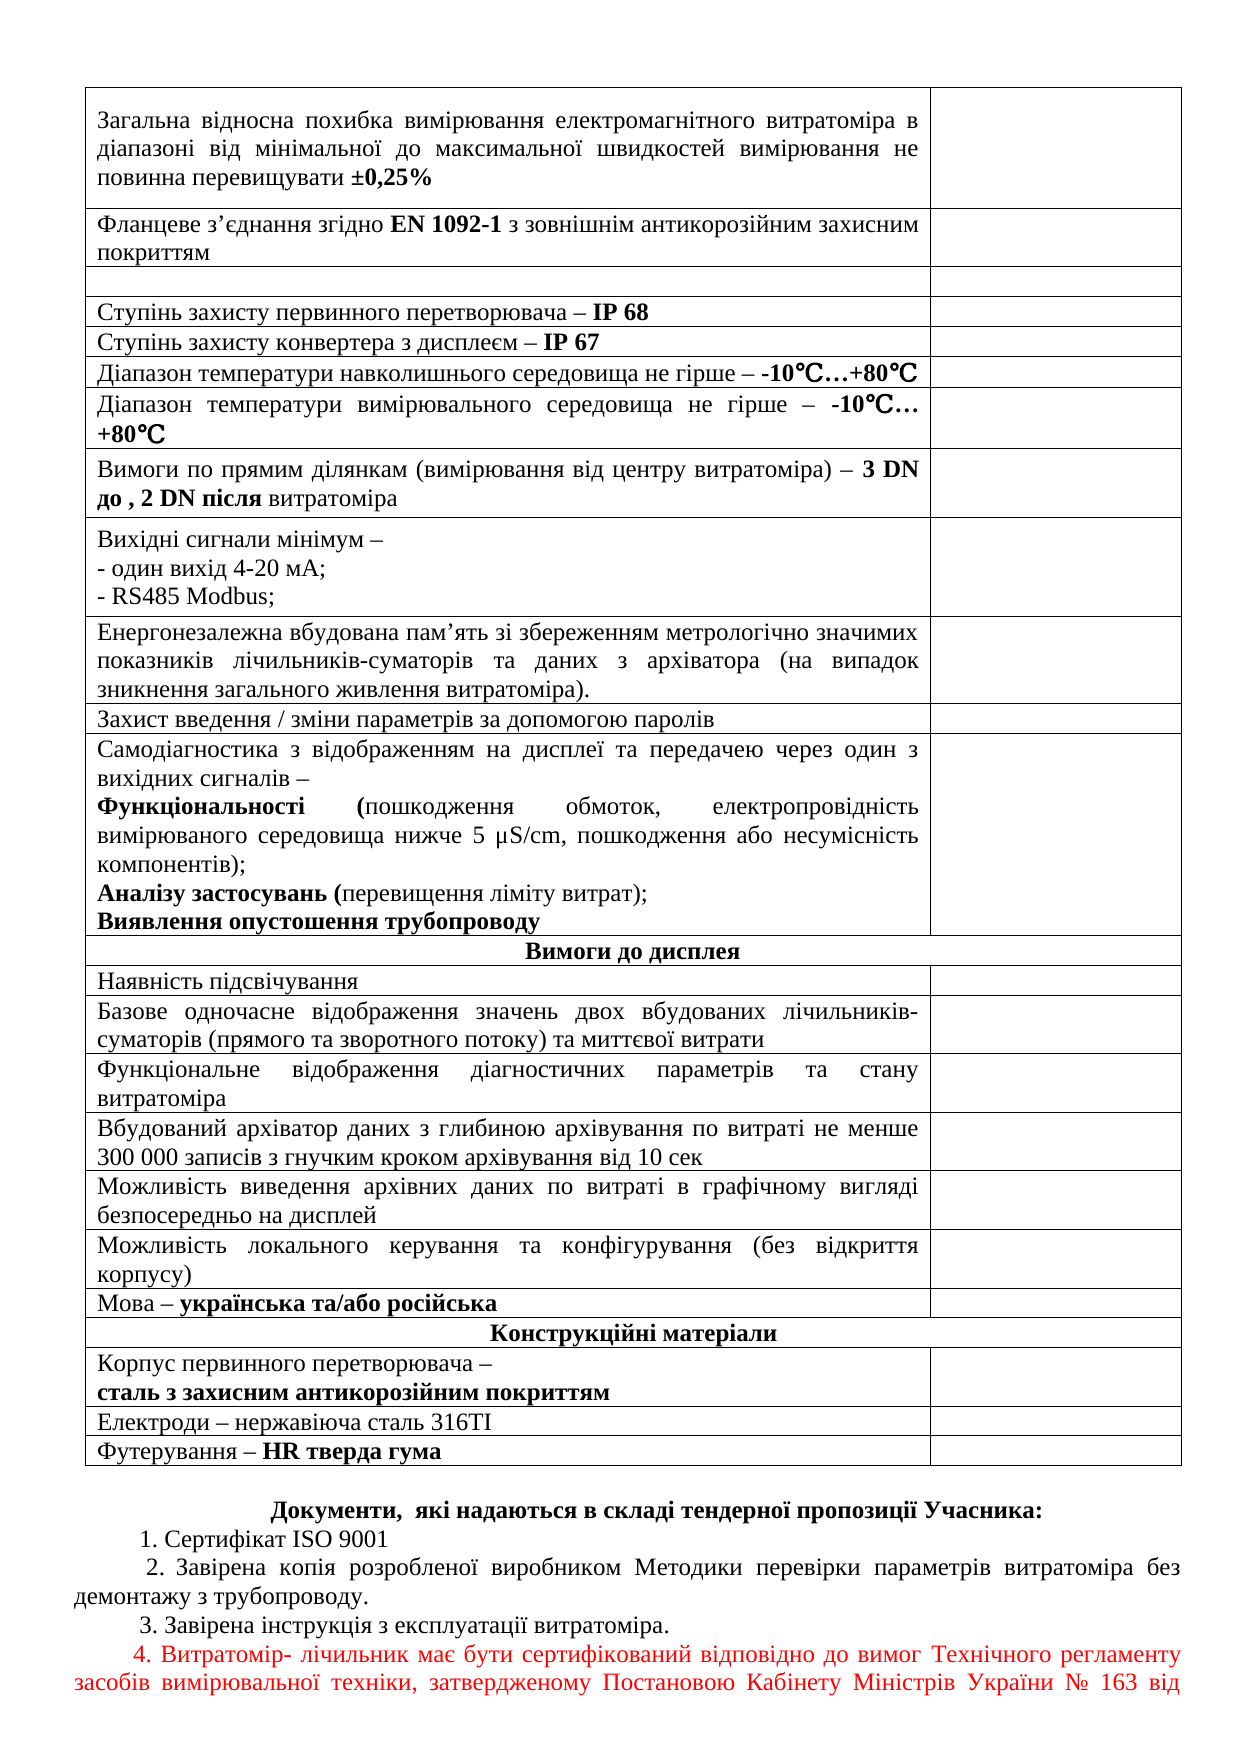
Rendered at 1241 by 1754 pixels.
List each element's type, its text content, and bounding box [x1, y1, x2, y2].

table_cell Конструкційні матеріали [86, 1318, 1181, 1347]
table_cell [931, 1171, 1181, 1229]
table_cell [931, 88, 1181, 208]
table_cell Захист введення / зміни параметрів за допомогою паролів [86, 704, 930, 733]
table_cell [931, 297, 1181, 326]
table_cell Енергонезалежна вбудована пам’ять зі збереженням метрологічно значимих показників лічильників-суматорів та даних з архіватора (на випадок зникнення загального живлення витратоміра). [86, 617, 930, 703]
table_cell Загальна відносна похибка вимірювання електромагнітного витратоміра в діапазоні від мінімальної до максимальної швидкостей вимірювання не повинна перевищувати ±0,25% [86, 88, 930, 208]
table_cell Вихідні сигнали мінімум – - один вихід 4-20 мА; - RS485 Modbus; [86, 518, 930, 616]
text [74, 1639, 1181, 1696]
table_cell [931, 1407, 1181, 1435]
table_cell Мова – українська та/або російська [86, 1289, 930, 1317]
table_cell [931, 966, 1181, 995]
table_cell Можливість локального керування та конфігурування (без відкриття корпусу) [86, 1230, 930, 1287]
table_cell Корпус первинного перетворювача – сталь з захисним антикорозійним покриттям [86, 1348, 930, 1406]
table_cell Футерування – HR тверда гума [86, 1436, 930, 1465]
table_cell [931, 734, 1181, 935]
table_cell [931, 388, 1181, 448]
table_cell [931, 996, 1181, 1053]
table_cell Можливість виведення архівних даних по витраті в графічному вигляді безпосередньо на дисплей [86, 1171, 930, 1229]
table_cell Вимоги по прямим ділянкам (вимірювання від центру витратоміра) – 3 DN до , 2 DN після витратоміра [86, 449, 930, 517]
table_cell Ступінь захисту конвертера з дисплеєм – ІР 67 [86, 327, 930, 356]
text 3. Завірена інструкція з експлуатації витратоміра. [74, 1610, 1181, 1639]
table_cell [86, 267, 930, 296]
text 2. Завірена копія розробленої виробником Методики перевірки параметрів витратоміра без демонтажу з трубопроводу. [74, 1552, 1181, 1610]
table_cell Базове одночасне відображення значень двох вбудованих лічильників-суматорів (прямого та зворотного потоку) та миттєвої витрати [86, 996, 930, 1053]
table_cell [931, 357, 1181, 387]
table_cell Вбудований архіватор даних з глибиною архівування по витраті не менше 300 000 записів з гнучким кроком архівування від 10 сек [86, 1113, 930, 1170]
table_cell [931, 1436, 1181, 1465]
table_cell Діапазон температури вимірювального середовища не гірше – -10℃…+80℃ [86, 388, 930, 448]
table_cell Електроди – нержавіюча сталь 316ТІ [86, 1407, 930, 1435]
table_cell [931, 327, 1181, 356]
table_cell [931, 1348, 1181, 1406]
table_cell [931, 704, 1181, 733]
table_cell Вимоги до дисплея [86, 936, 1181, 965]
table_cell Фланцеве з’єднання згідно EN 1092-1 з зовнішнім антикорозійним захисним покриттям [86, 209, 930, 266]
table_cell [931, 1113, 1181, 1170]
text Документи, які надаються в складі тендерної пропозиції Учасника: [74, 1495, 1181, 1524]
table_cell Самодіагностика з відображенням на дисплеї та передачею через один з вихідних сигналів – Функціональності (пошкодження обмоток, електропровідність вимірюваного середовища нижче 5 μS/сm, пошкодження або несумісність компонентів); Аналізу застосувань (перевищення ліміту витрат); Виявлення опустошення трубопроводу [86, 734, 930, 935]
table_cell Наявність підсвічування [86, 966, 930, 995]
table_cell Діапазон температури навколишнього середовища не гірше – -10℃…+80℃ [86, 357, 930, 387]
table_cell [931, 209, 1181, 266]
table_cell Ступінь захисту первинного перетворювача – ІР 68 [86, 297, 930, 326]
table_cell [931, 449, 1181, 517]
table_cell [931, 617, 1181, 703]
text 1. Сертифікат ISO 9001 [74, 1524, 1181, 1552]
table_cell Функціональне відображення діагностичних параметрів та стану витратоміра [86, 1054, 930, 1112]
table_cell [931, 1230, 1181, 1287]
table_cell [931, 518, 1181, 616]
table_cell [931, 1054, 1181, 1112]
table_cell [931, 1289, 1181, 1317]
table_cell [931, 267, 1181, 296]
